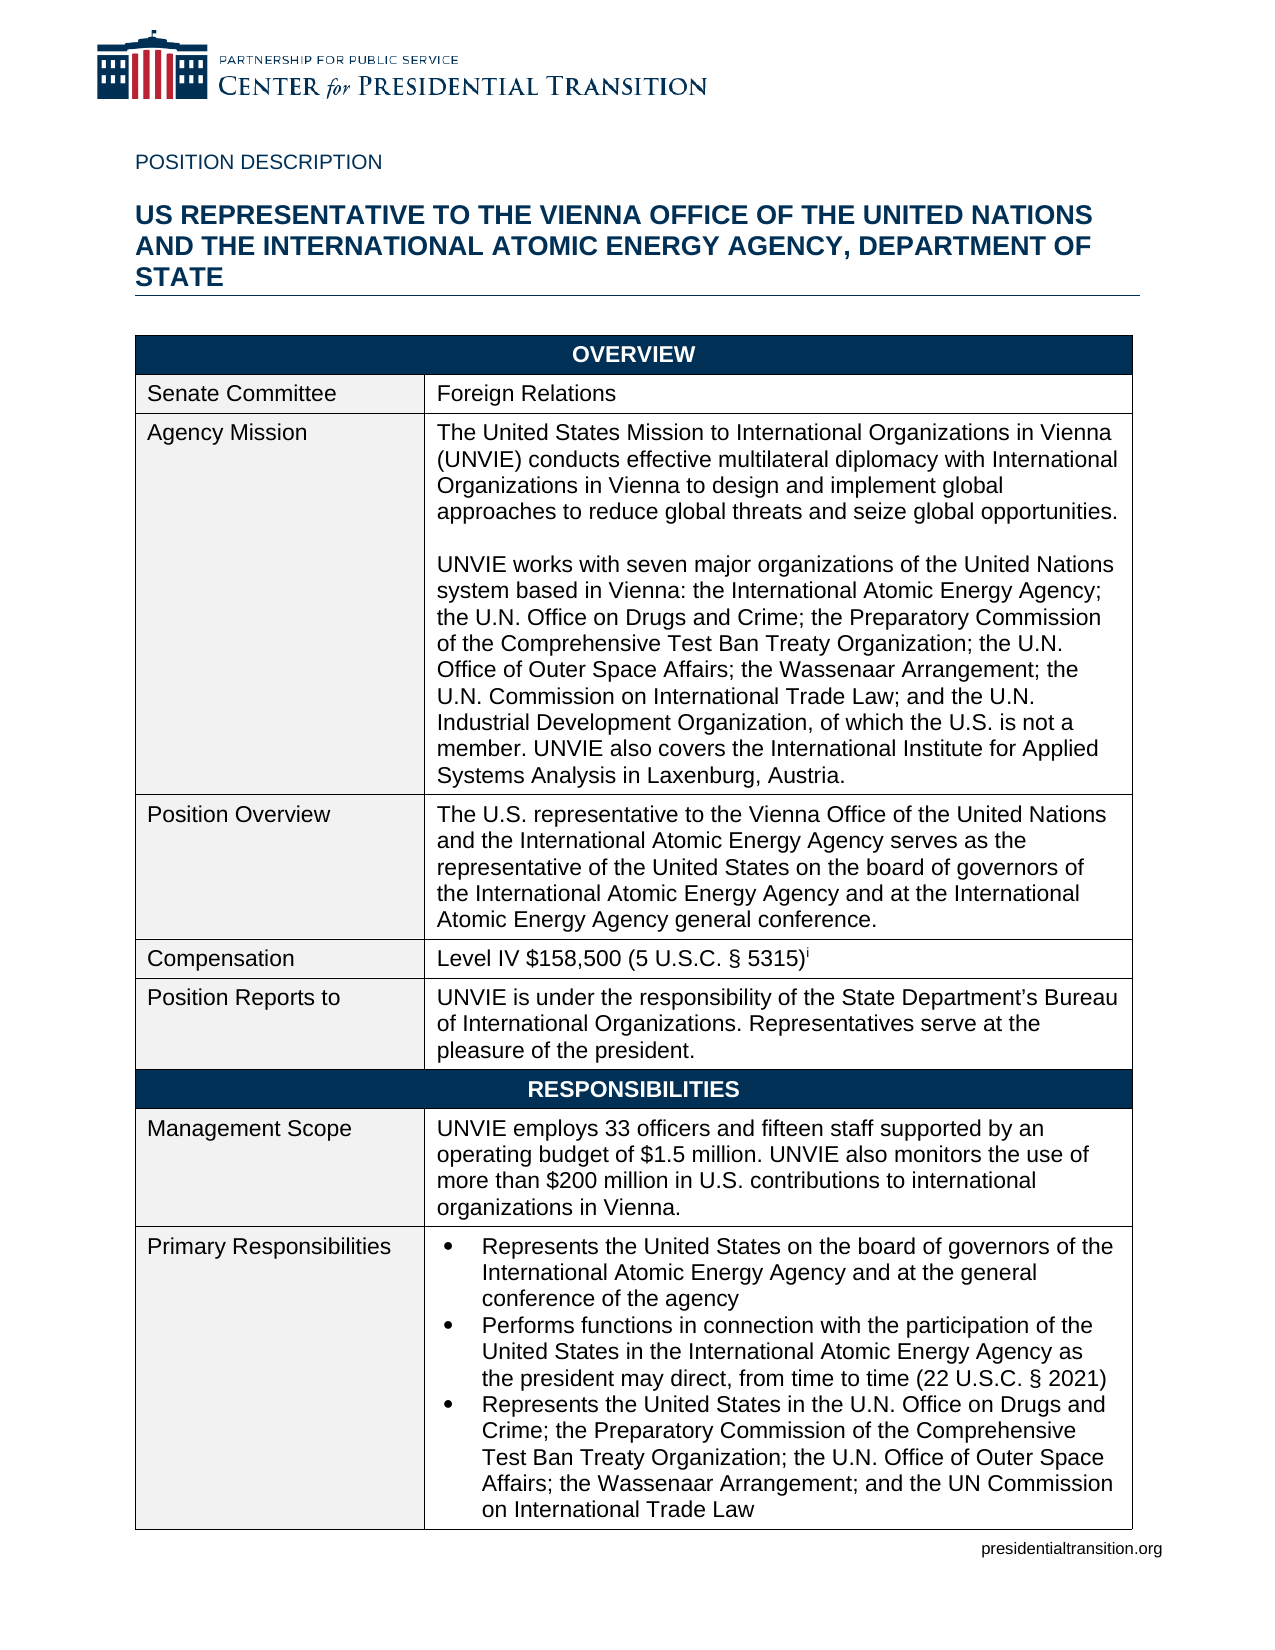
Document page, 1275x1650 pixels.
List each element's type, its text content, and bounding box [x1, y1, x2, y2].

table_cell Primary Responsibilities [136, 1227, 424, 1529]
table_cell Position Reports to [136, 979, 424, 1069]
table_header OVERVIEW [136, 336, 1132, 374]
table_cell UNVIE is under the responsibility of the State Department’s Bureau of International Organizations. Representatives serve at the pleasure of the president. [425, 979, 1132, 1069]
table_cell The United States Mission to International Organizations in Vienna (UNVIE) conducts effective multilateral diplomacy with International Organizations in Vienna to design and implement global approaches to reduce global threats and seize global opportunities. UNVIE works with seven major organizations of the United Nations system based in Vienna: the International Atomic Energy Agency; the U.N. Office on Drugs and Crime; the Preparatory Commission of the Comprehensive Test Ban Treaty Organization; the U.N. Office of Outer Space Affairs; the Wassenaar Arrangement; the U.N. Commission on International Trade Law; and the U.N. Industrial Development Organization, of which the U.S. is not a member. UNVIE also covers the International Institute for Applied Systems Analysis in Laxenburg, Austria. [425, 414, 1132, 794]
table_cell UNVIE employs 33 officers and fifteen staff supported by an operating budget of $1.5 million. UNVIE also monitors the use of more than $200 million in U.S. contributions to international organizations in Vienna. [425, 1109, 1132, 1226]
table_cell Agency Mission [136, 414, 424, 794]
table_cell Position Overview [136, 795, 424, 938]
table_cell Compensation [136, 940, 424, 977]
table_cell Management Scope [136, 1109, 424, 1226]
table_cell Level IV $158,500 (5 U.S.C. § 5315) [425, 940, 1132, 977]
table_cell The U.S. representative to the Vienna Office of the United Nations and the International Atomic Energy Agency serves as the representative of the United States on the board of governors of the International Atomic Energy Agency and at the International Atomic Energy Agency general conference. [425, 795, 1132, 938]
table_cell Foreign Relations [425, 375, 1132, 413]
table_cell Represents the United States on the board of governors of the International Atomic Energy Agency and at the general conference of the agency Performs functions in connection with the participation of the United States in the International Atomic Energy Agency as the president may direct, from time to time (22 U.S.C. § 2021) Represents the United States in the U.N. Office on Drugs and Crime; the Preparatory Commission of the Comprehensive Test Ban Treaty Organization; the U.N. Office of Outer Space Affairs; the Wassenaar Arrangement; and the UN Commission on International Trade Law [425, 1227, 1132, 1529]
text POSITION DESCRIPTION [135, 150, 1140, 174]
subtitle US Representative to the vienna office of the united nations and the international atomic energy agency, department of state [135, 199, 1140, 295]
table_cell Senate Committee [136, 375, 424, 413]
picture [97, 30, 708, 99]
table_cell RESPONSIBILITIES [136, 1070, 1132, 1108]
